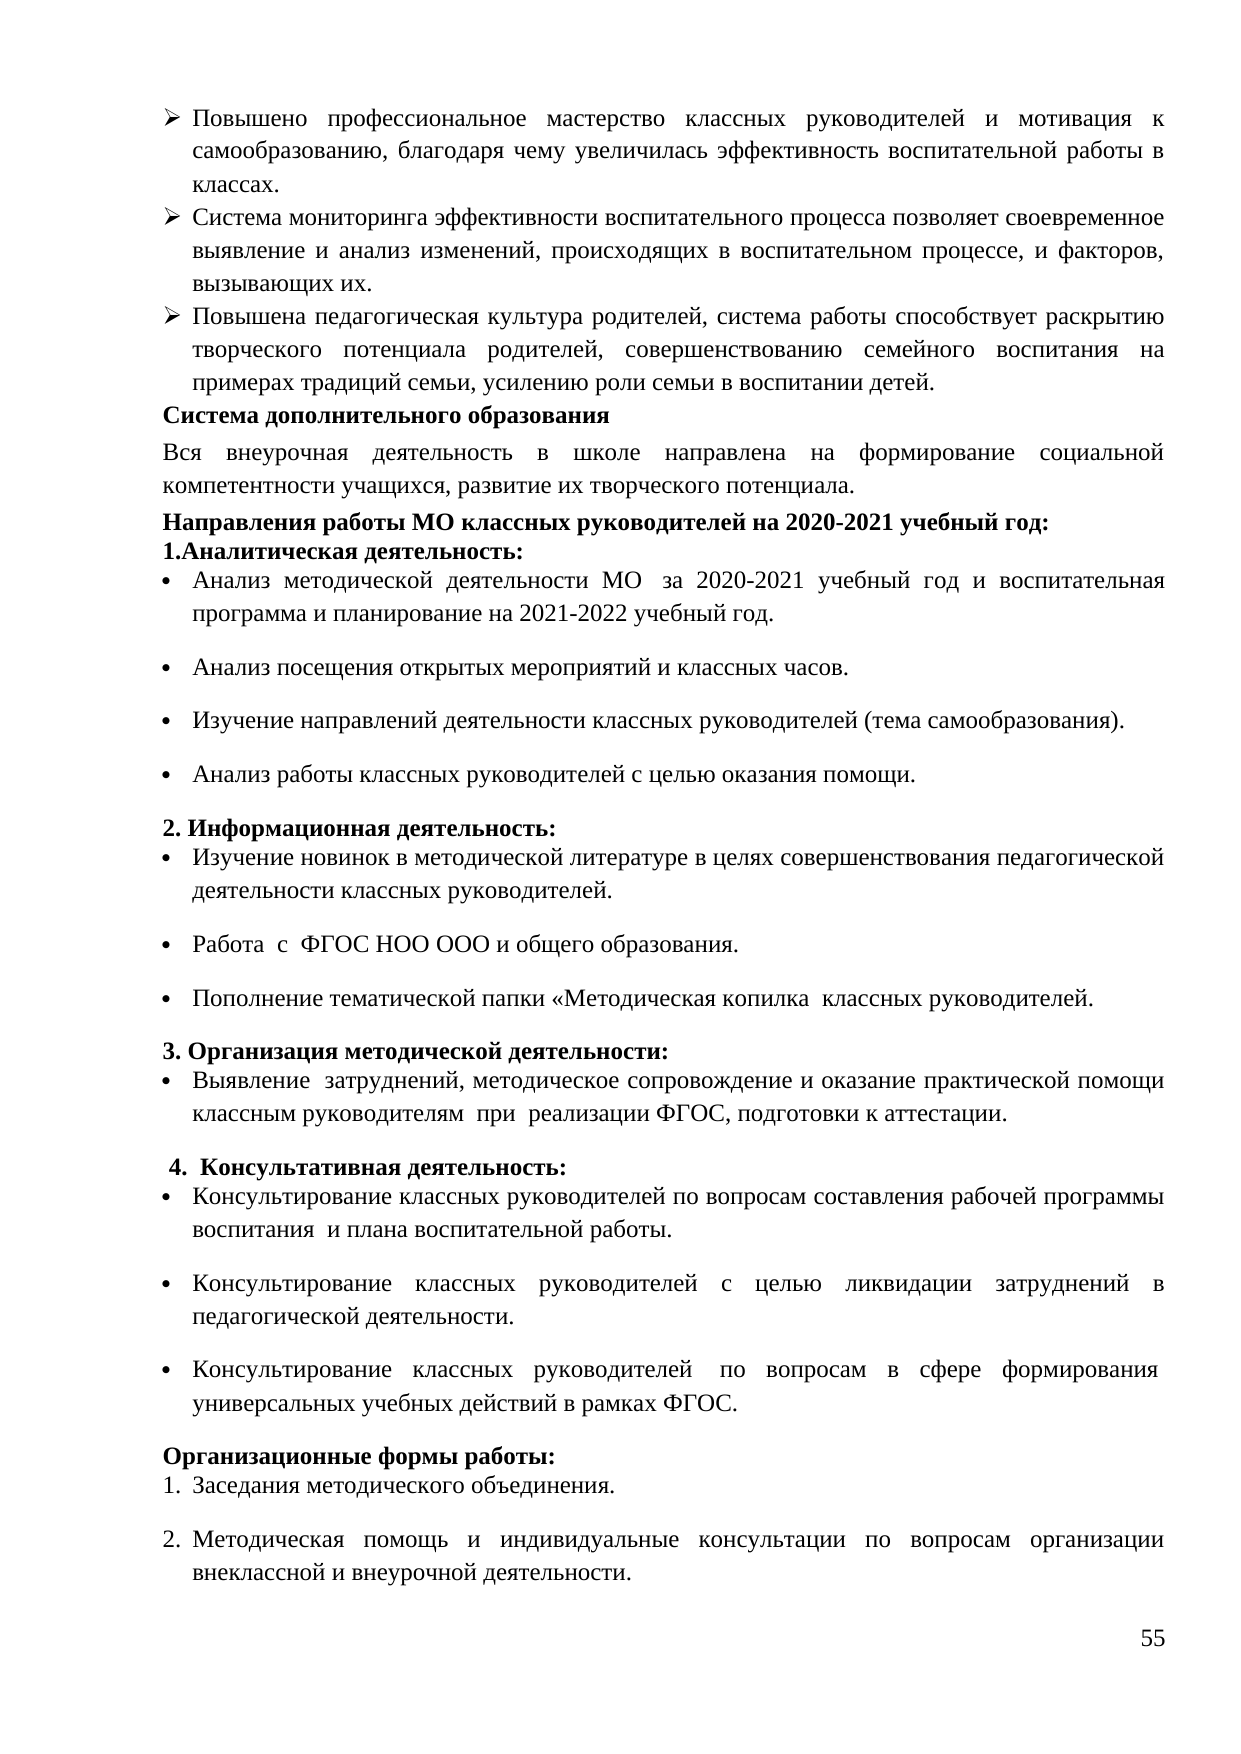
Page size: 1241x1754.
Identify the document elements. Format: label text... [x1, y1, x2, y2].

list Консультирование классных руководителей по вопросам составления рабочей программы воспитания и плана воспитательной работы. [162, 1181, 1165, 1243]
list Повышена педагогическая культура родителей, система работы способствует раскрытию творческого потенциала родителей, совершенствованию семейного воспитания на примерах традиций семьи, усилению роли семьи в воспитании детей. [162, 301, 1165, 396]
list Методическая помощь и индивидуальные консультации по вопросам организации внеклассной и внеурочной деятельности. [162, 1524, 1165, 1586]
list Консультирование классных руководителей по вопросам в сфере формирования универсальных учебных действий в рамках ФГОС. [162, 1354, 1165, 1416]
text 4. Консультативная деятельность: [162, 1152, 1165, 1181]
text 1.Аналитическая деятельность: [162, 536, 1165, 565]
list Заседания методического объединения. [162, 1470, 1165, 1499]
list Выявление затруднений, методическое сопровождение и оказание практической помощи классным руководителям при реализации ФГОС, подготовки к аттестации. [162, 1065, 1165, 1127]
list Анализ посещения открытых мероприятий и классных часов. [162, 652, 1165, 680]
text Организационные формы работы: [162, 1441, 1165, 1470]
text 3. Организация методической деятельности: [162, 1036, 1165, 1065]
list Анализ методической деятельности МО за 2020-2021 учебный год и воспитательная программа и планирование на 2021-2022 учебный год. [162, 565, 1165, 626]
list Анализ работы классных руководителей с целью оказания помощи. [162, 759, 1165, 788]
list Изучение направлений деятельности классных руководителей (тема самообразования). [162, 705, 1165, 734]
list Работа с ФГОС НОО ООО и общего образования. [162, 929, 1165, 957]
list Повышено профессиональное мастерство классных руководителей и мотивация к самообразованию, благодаря чему увеличилась эффективность воспитательной работы в классах. [162, 103, 1165, 197]
text Направления работы МО классных руководителей на 2020-2021 учебный год: [162, 507, 1165, 536]
list Консультирование классных руководителей с целью ликвидации затруднений в педагогической деятельности. [162, 1268, 1165, 1329]
text Система дополнительного образования [162, 400, 1165, 428]
list Система мониторинга эффективности воспитательного процесса позволяет своевременное выявление и анализ изменений, происходящих в воспитательном процессе, и факторов, вызывающих их. [162, 202, 1165, 296]
text Вся внеурочная деятельность в школе направлена на формирование социальной компетентности учащихся, развитие их творческого потенциала. [162, 437, 1165, 499]
list Изучение новинок в методической литературе в целях совершенствования педагогической деятельности классных руководителей. [162, 842, 1165, 904]
text 2. Информационная деятельность: [162, 813, 1165, 842]
list Пополнение тематической папки «Методическая копилка классных руководителей. [162, 983, 1165, 1011]
